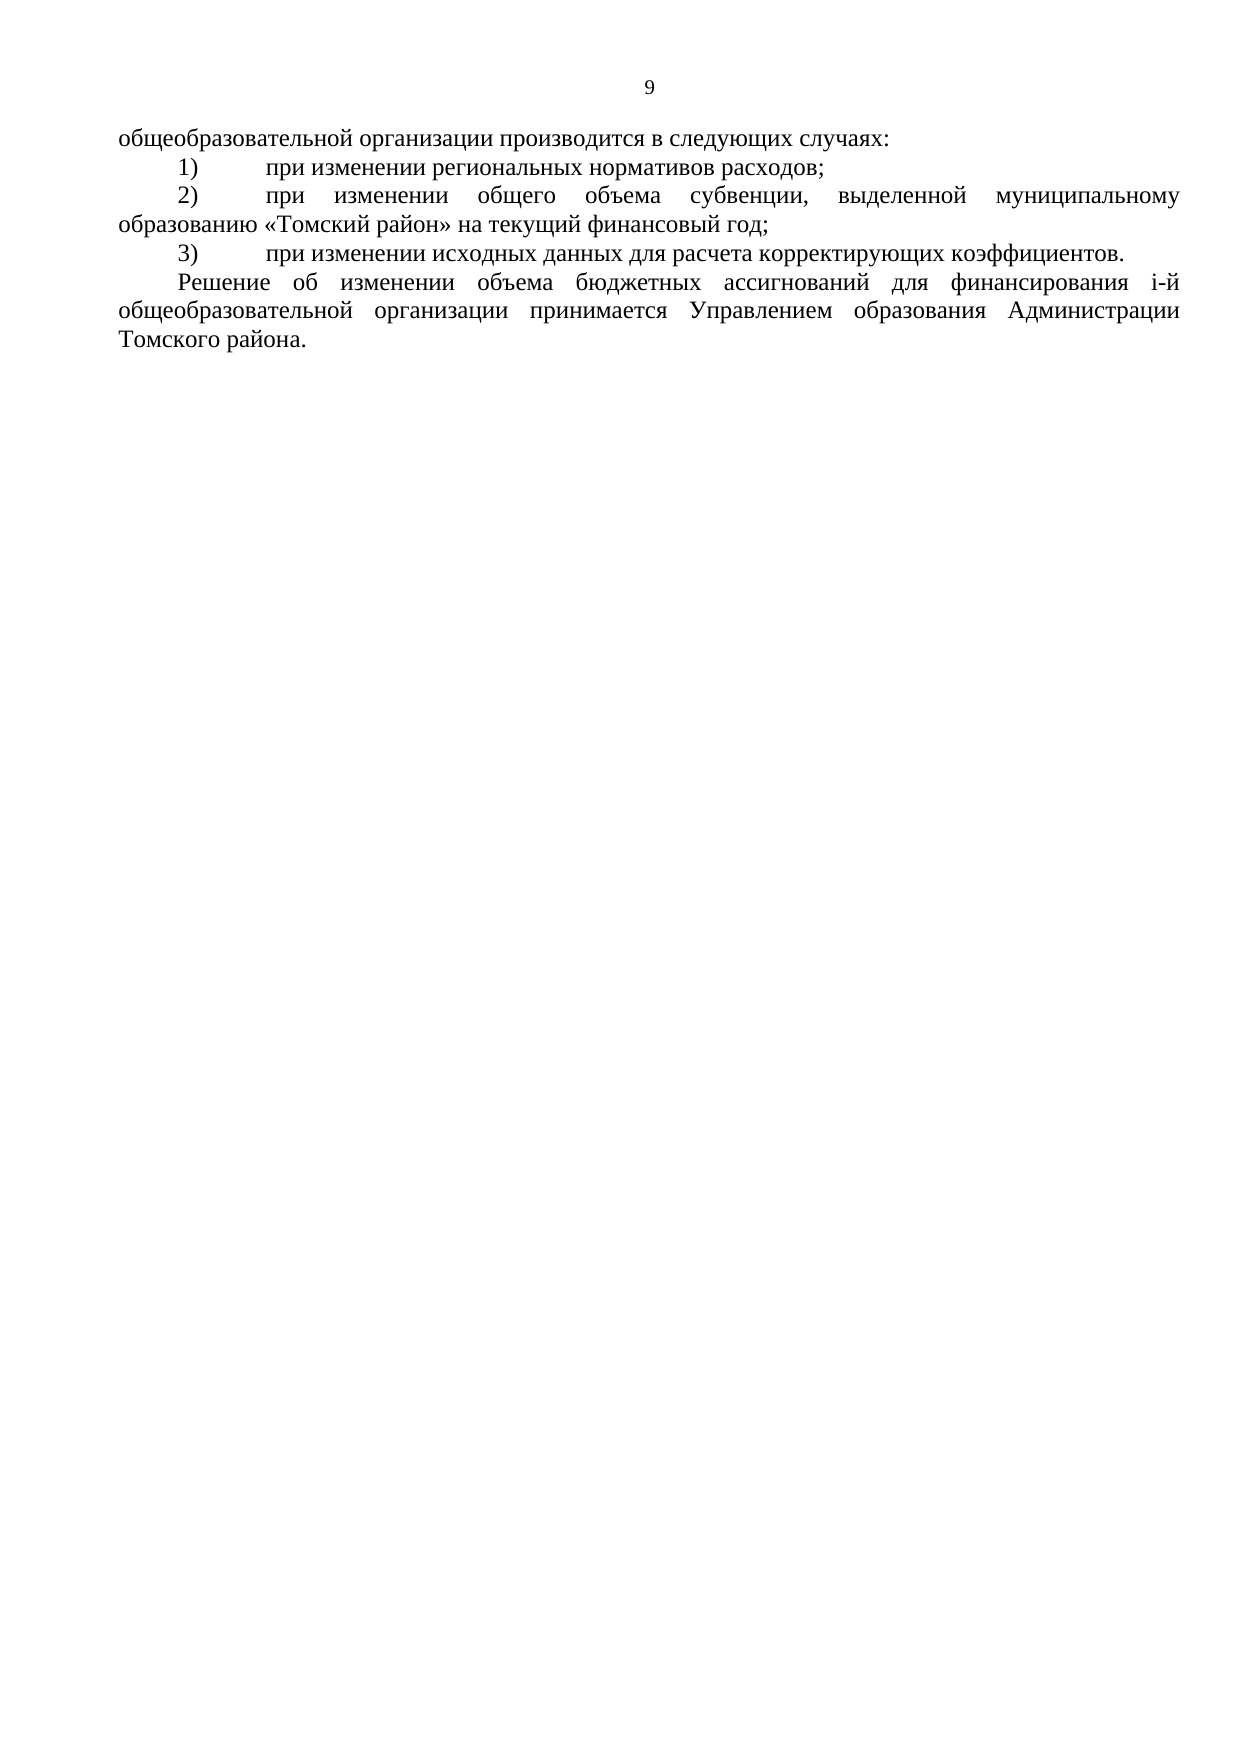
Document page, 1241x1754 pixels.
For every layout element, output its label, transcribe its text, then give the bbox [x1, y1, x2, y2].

list при изменении региональных нормативов расходов; [118, 152, 1181, 181]
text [118, 123, 1181, 152]
list при изменении общего объема субвенции, выделенной муниципальному образованию «Томский район» на текущий финансовый год; [118, 181, 1181, 238]
text Решение об изменении объема бюджетных ассигнований для финансирования i-й общеобразовательной организации принимается Управлением образования Администрации Томского района. [118, 267, 1181, 353]
list при изменении исходных данных для расчета корректирующих коэффициентов. [118, 238, 1181, 267]
